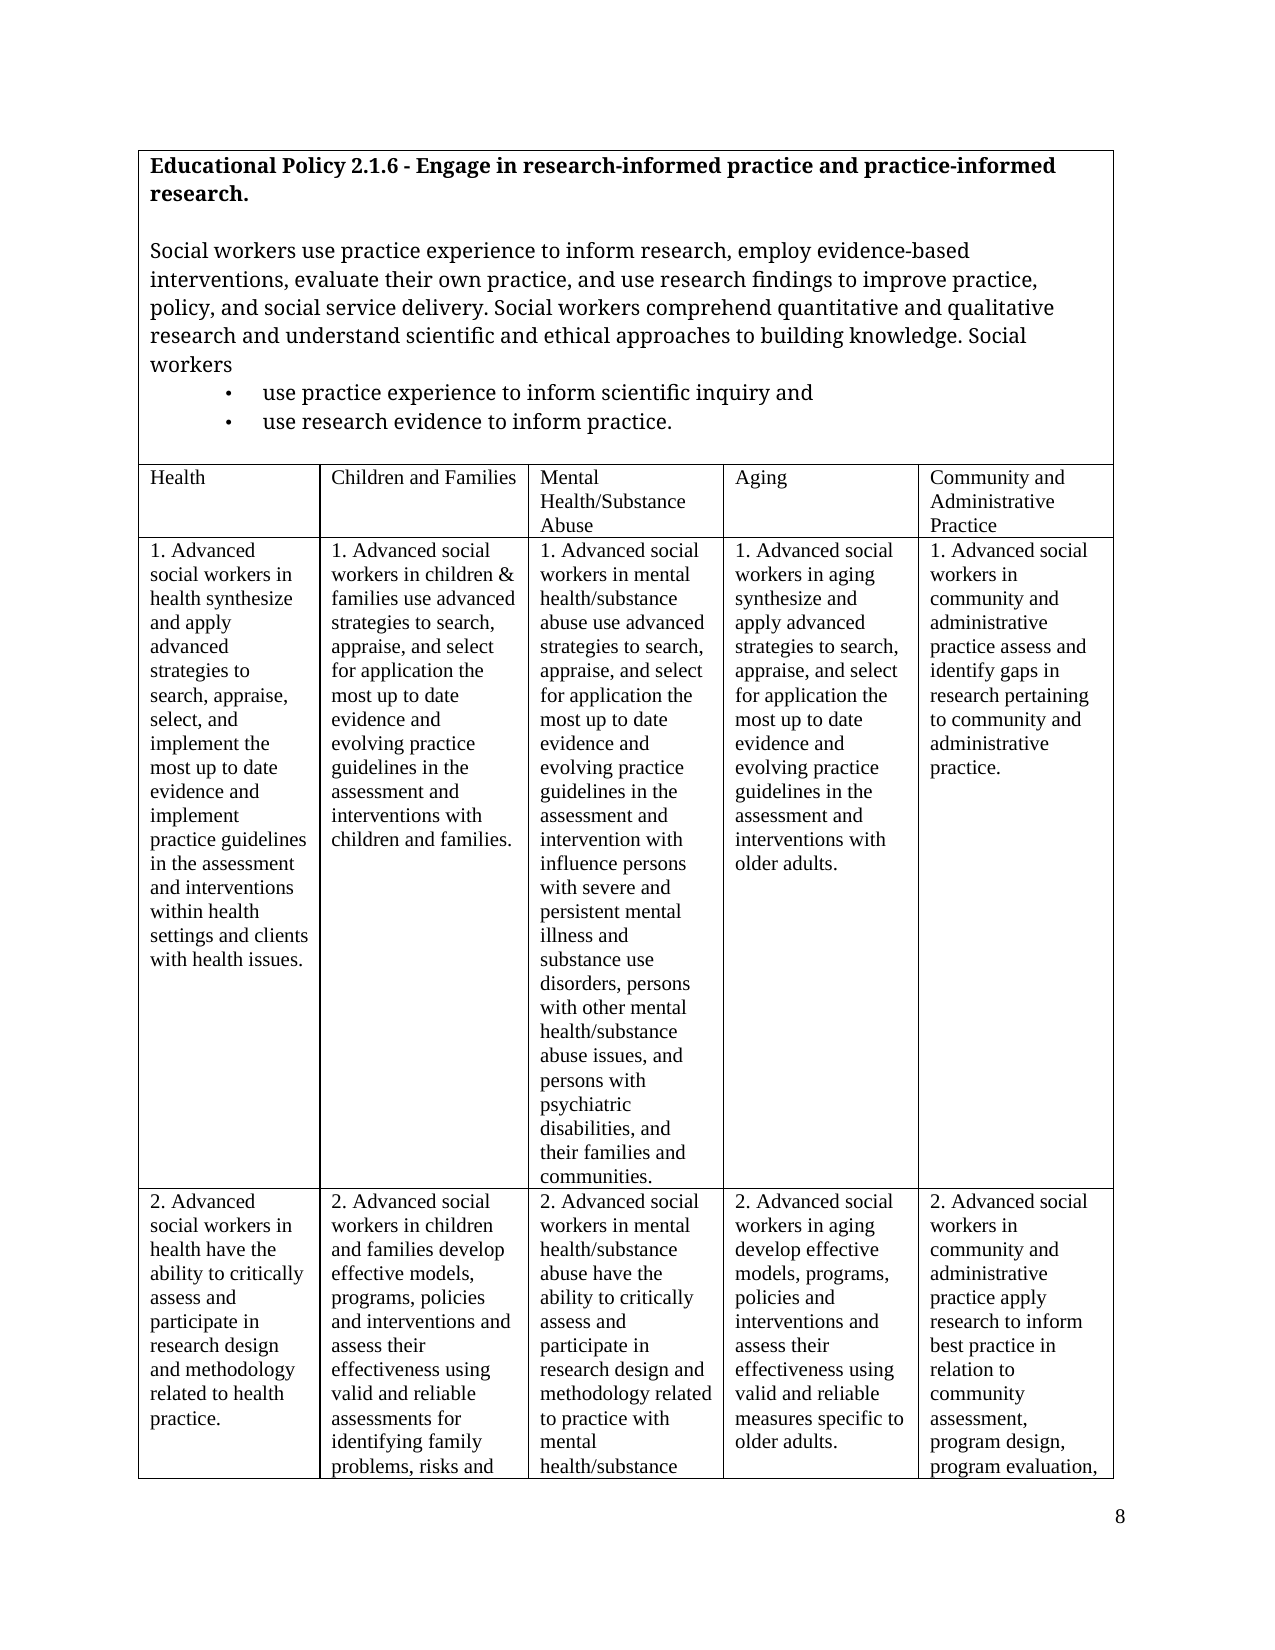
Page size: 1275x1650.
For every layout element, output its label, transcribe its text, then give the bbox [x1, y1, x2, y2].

table_cell Community and Administrative Practice [919, 465, 1113, 537]
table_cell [529, 1189, 723, 1478]
table_cell 1. Advanced social workers in health synthesize and apply advanced strategies to search, appraise, select, and implement the most up to date evidence and implement practice guidelines in the assessment and interventions within health settings and clients with health issues. [139, 538, 319, 1188]
table_cell 1. Advanced social workers in aging synthesize and apply advanced strategies to search, appraise, and select for application the most up to date evidence and evolving practice guidelines in the assessment and interventions with older adults. [724, 538, 918, 1188]
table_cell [321, 1189, 528, 1478]
table_cell 1. Advanced social workers in community and administrative practice assess and identify gaps in research pertaining to community and administrative practice. [919, 538, 1113, 1188]
table_cell Mental Health/Substance Abuse [529, 465, 723, 537]
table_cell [724, 1189, 918, 1478]
table_cell Children and Families [321, 465, 528, 537]
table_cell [139, 1189, 319, 1478]
table_header Educational Policy 2.1.6 - Engage in research-informed practice and practice-informed research. Social workers use practice experience to inform research, employ evidence-based interventions, evaluate their own practice, and use research findings to improve practice, policy, and social service delivery. Social workers comprehend quantitative and qualitative research and understand scientific and ethical approaches to building knowledge. Social workers use practice experience to inform scientific inquiry and use research evidence to inform practice. [139, 151, 1113, 464]
table_cell Health [139, 465, 319, 537]
table_cell Aging [724, 465, 918, 537]
table_cell 1. Advanced social workers in mental health/substance abuse use advanced strategies to search, appraise, and select for application the most up to date evidence and evolving practice guidelines in the assessment and intervention with influence persons with severe and persistent mental illness and substance use disorders, persons with other mental health/substance abuse issues, and persons with psychiatric disabilities, and their families and communities. [529, 538, 723, 1188]
table_cell 1. Advanced social workers in children & families use advanced strategies to search, appraise, and select for application the most up to date evidence and evolving practice guidelines in the assessment and interventions with children and families. [321, 538, 528, 1188]
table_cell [919, 1189, 1113, 1478]
